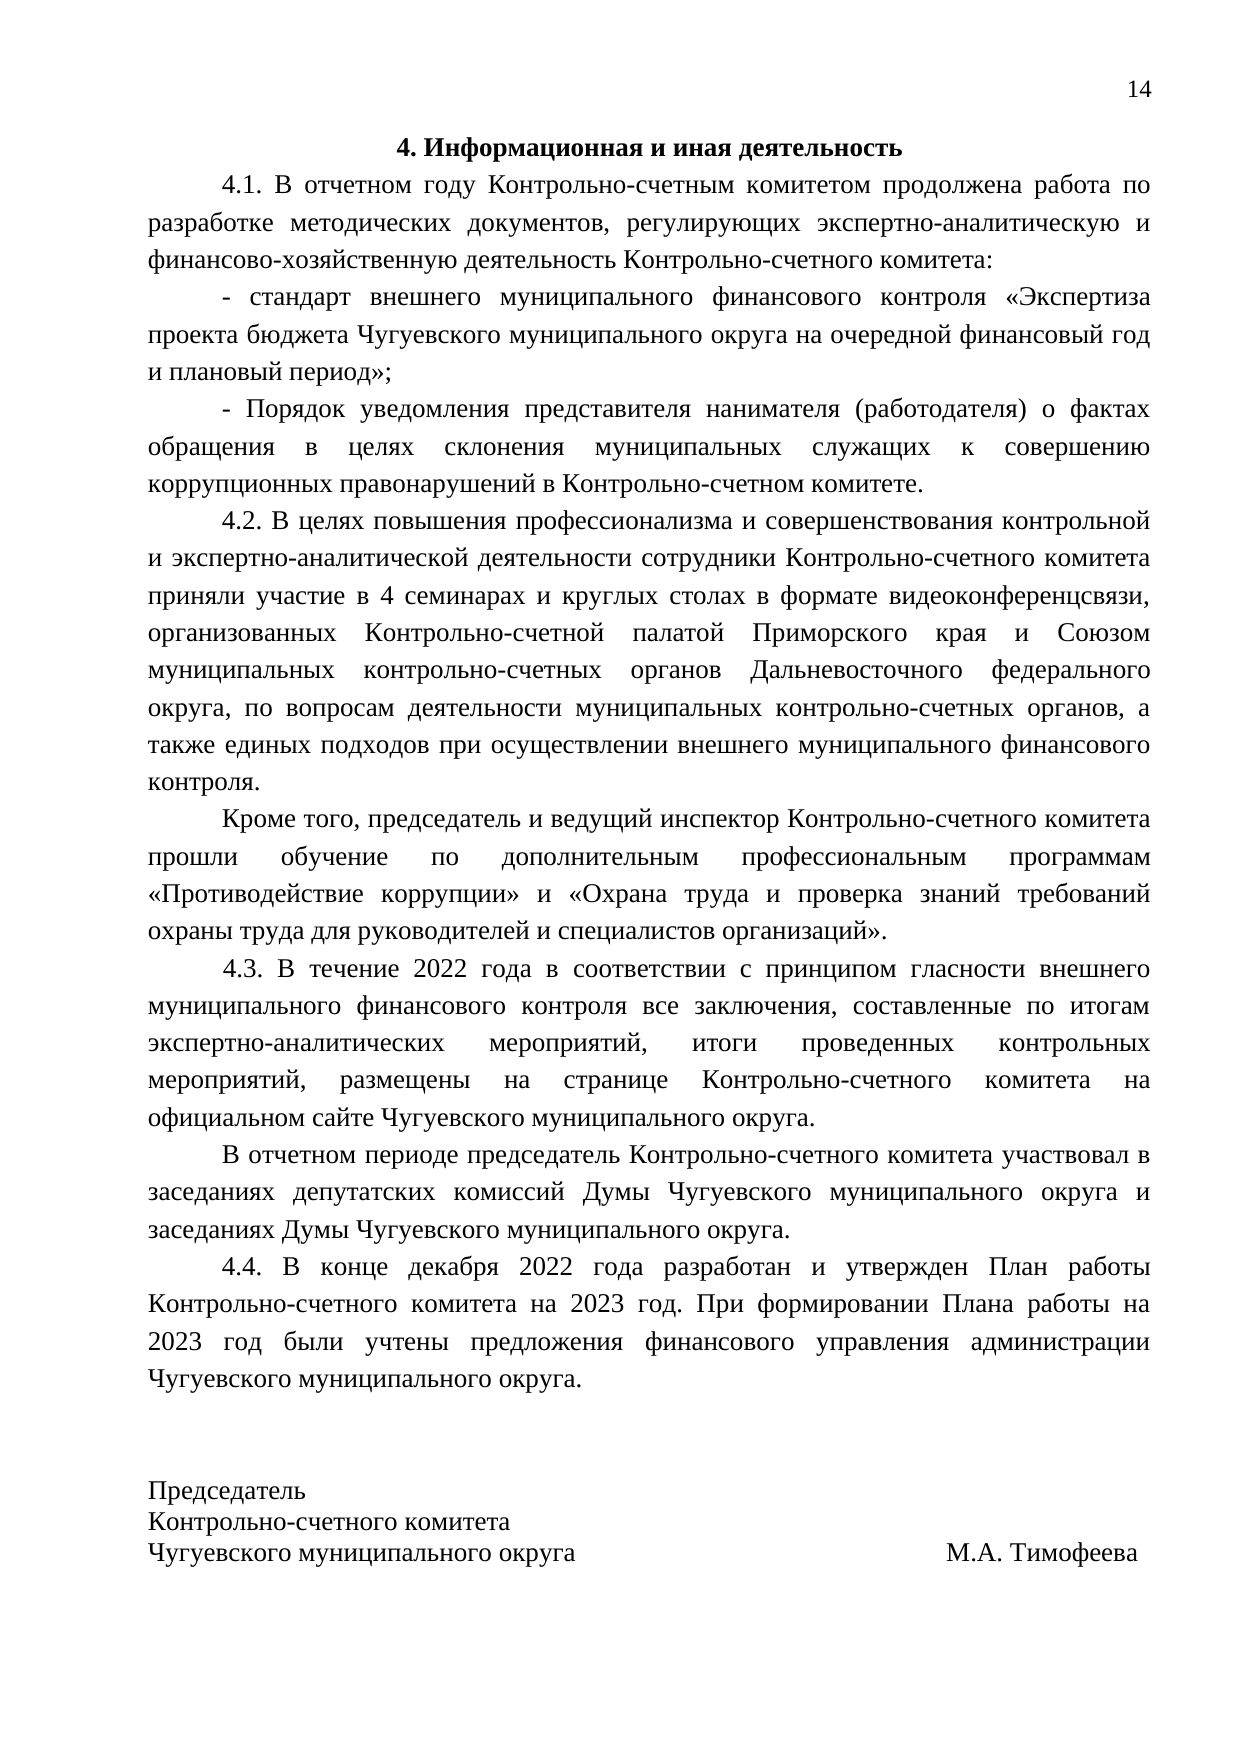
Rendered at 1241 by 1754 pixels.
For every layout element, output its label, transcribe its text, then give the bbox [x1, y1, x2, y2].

text - Порядок уведомления представителя нанимателя (работодателя) о фактах обращения в целях склонения муниципальных служащих к совершению коррупционных правонарушений в Контрольно-счетном комитете. [148, 392, 1152, 498]
text Председатель [148, 1474, 1152, 1505]
text Чугуевского муниципального округа М.А. Тимофеева [148, 1536, 1152, 1567]
text Кроме того, председатель и ведущий инспектор Контрольно-счетного комитета прошли обучение по дополнительным профессиональным программам «Противодействие коррупции» и «Охрана труда и проверка знаний требований охраны труда для руководителей и специалистов организаций». [148, 803, 1152, 946]
text 4.4. В конце декабря 2022 года разработан и утвержден План работы Контрольно-счетного комитета на 2023 год. При формировании Плана работы на 2023 год были учтены предложения финансового управления администрации Чугуевского муниципального округа. [148, 1250, 1152, 1393]
text 4.1. В отчетном году Контрольно-счетным комитетом продолжена работа по разработке методических документов, регулирующих экспертно-аналитическую и финансово-хозяйственную деятельность Контрольно-счетного комитета: [148, 169, 1152, 274]
text Контрольно-счетного комитета [148, 1505, 1152, 1536]
text 4.3. В течение 2022 года в соответствии с принципом гласности внешнего муниципального финансового контроля все заключения, составленные по итогам экспертно-аналитических мероприятий, итоги проведенных контрольных мероприятий, размещены на странице Контрольно-счетного комитета на официальном сайте Чугуевского муниципального округа. [148, 952, 1152, 1132]
text - стандарт внешнего муниципального финансового контроля «Экспертиза проекта бюджета Чугуевского муниципального округа на очередной финансовый год и плановый период»; [148, 281, 1152, 386]
text 4. Информационная и иная деятельность [148, 131, 1152, 162]
text 4.2. В целях повышения профессионализма и совершенствования контрольной и экспертно-аналитической деятельности сотрудники Контрольно-счетного комитета приняли участие в 4 семинарах и круглых столах в формате видеоконференцсвязи, организованных Контрольно-счетной палатой Приморского края и Союзом муниципальных контрольно-счетных органов Дальневосточного федерального округа, по вопросам деятельности муниципальных контрольно-счетных органов, а также единых подходов при осуществлении внешнего муниципального финансового контроля. [148, 504, 1152, 796]
text В отчетном периоде председатель Контрольно-счетного комитета участвовал в заседаниях депутатских комиссий Думы Чугуевского муниципального округа и заседаниях Думы Чугуевского муниципального округа. [148, 1138, 1152, 1244]
